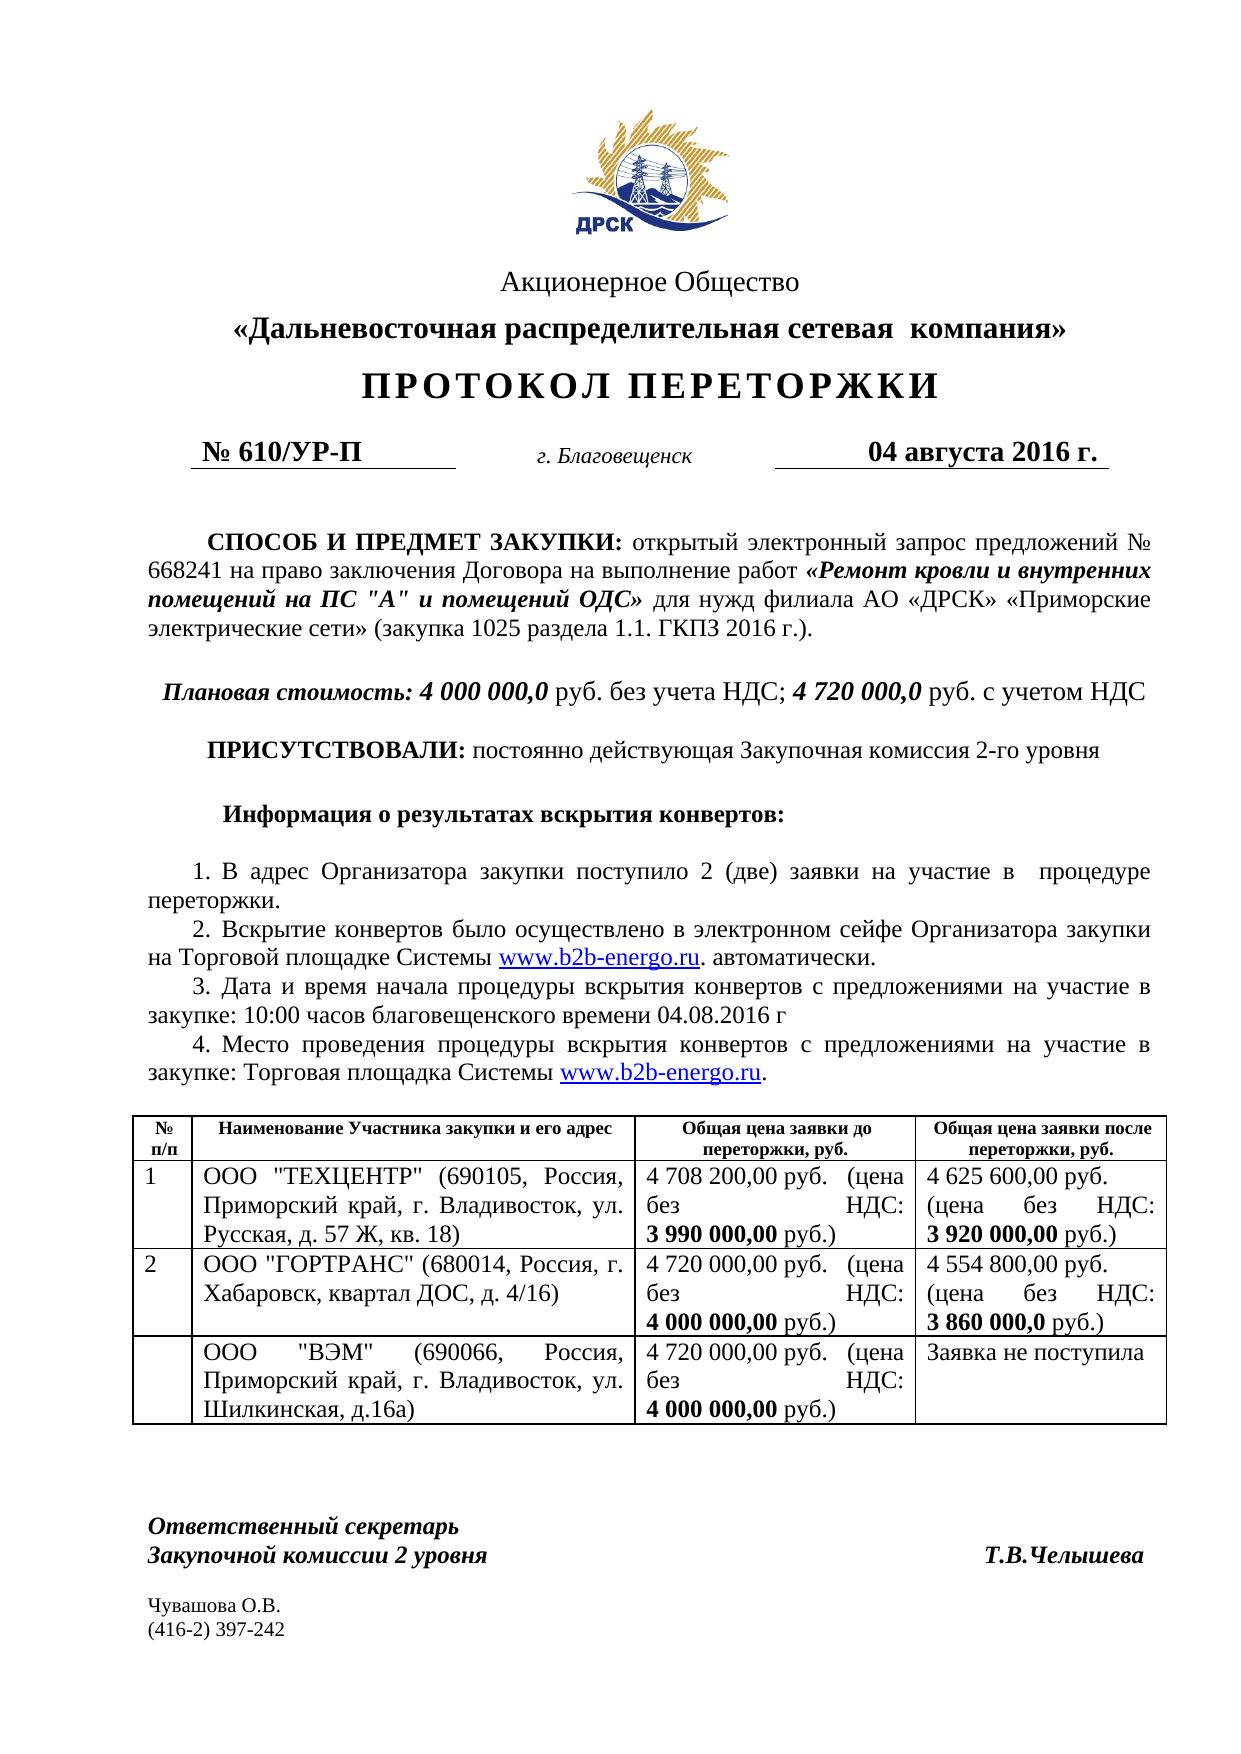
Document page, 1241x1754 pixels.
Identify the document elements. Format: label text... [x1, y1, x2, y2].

table_cell ООО "ГОРТРАНС" (680014, Россия, г. Хабаровск, квартал ДОС, д. 4/16) [193, 1249, 634, 1335]
table_cell 1 [134, 1161, 191, 1247]
text ПРИСУТСТВОВАЛИ: постоянно действующая Закупочная комиссия 2-го уровня [148, 735, 1152, 764]
list Информация о результатах вскрытия конвертов: [223, 799, 1152, 827]
text Закупочной комиссии 2 уровня Т.В.Челышева [148, 1540, 1152, 1568]
picture [570, 109, 730, 240]
table_cell [134, 1337, 191, 1423]
list Вскрытие конвертов было осуществлено в электронном сейфе Организатора закупки на Торговой площадке Системы www.b2b-energo.ru. автоматически. [148, 914, 1152, 971]
table_cell 4 625 600,00 руб. (цена без НДС: 3 920 000,00 руб.) [916, 1161, 1166, 1247]
table_cell 4 554 800,00 руб. (цена без НДС: 3 860 000,0 руб.) [916, 1249, 1166, 1335]
table_header Наименование Участника закупки и его адрес [193, 1117, 634, 1160]
table_header 04 августа 2016 г. [775, 435, 1109, 468]
list Дата и время начала процедуры вскрытия конвертов с предложениями на участие в закупке: 10:00 часов благовещенского времени 04.08.2016 г [148, 971, 1152, 1029]
text Ответственный секретарь [148, 1511, 1152, 1540]
list Место проведения процедуры вскрытия конвертов с предложениями на участие в закупке: Торговая площадка Системы www.b2b-energo.ru. [148, 1029, 1152, 1086]
table_cell ООО "ТЕХЦЕНТР" (690105, Россия, Приморский край, г. Владивосток, ул. Русская, д. 57 Ж, кв. 18) [193, 1161, 634, 1247]
list В адрес Организатора закупки поступило 2 (две) заявки на участие в процедуре переторжки. [148, 856, 1152, 914]
text Чувашова О.В. [148, 1592, 1152, 1617]
table_cell 4 708 200,00 руб. (цена без НДС: 3 990 000,00 руб.) [636, 1161, 915, 1247]
table_header № п/п [134, 1117, 191, 1160]
subtitle Акционерное Общество [148, 264, 1152, 297]
text «Дальневосточная распределительная сетевая компания» [148, 310, 1152, 346]
text (416-2) 397-242 [148, 1617, 1152, 1641]
table_cell ООО "ВЭМ" (690066, Россия, Приморский край, г. Владивосток, ул. Шилкинская, д.16а) [193, 1337, 634, 1423]
table_cell Заявка не поступила [916, 1337, 1166, 1423]
subtitle ПРОТОКОЛ ПЕРЕТОРЖКИ [148, 363, 1152, 407]
table_header Общая цена заявки до переторжки, руб. [636, 1117, 915, 1160]
table_cell 4 720 000,00 руб. (цена без НДС: 4 000 000,00 руб.) [636, 1249, 915, 1335]
table_cell 2 [134, 1249, 191, 1335]
table_header г. Благовещенск [456, 435, 775, 468]
list Плановая стоимость: 4 000 000,0 руб. без учета НДС; 4 720 000,0 руб. с учетом НДС [148, 675, 1152, 706]
list СПОСОБ И ПРЕДМЕТ ЗАКУПКИ: открытый электронный запрос предложений № 668241 на право заключения Договора на выполнение работ «Ремонт кровли и внутренних помещений на ПС "А" и помещений ОДС» для нужд филиала АО «ДРСК» «Приморские электрические сети» (закупка 1025 раздела 1.1. ГКПЗ 2016 г.). [148, 527, 1152, 642]
table_cell 4 720 000,00 руб. (цена без НДС: 4 000 000,00 руб.) [636, 1337, 915, 1423]
table_header Общая цена заявки после переторжки, руб. [916, 1117, 1166, 1160]
table_header № 610/УР-П [191, 435, 456, 468]
